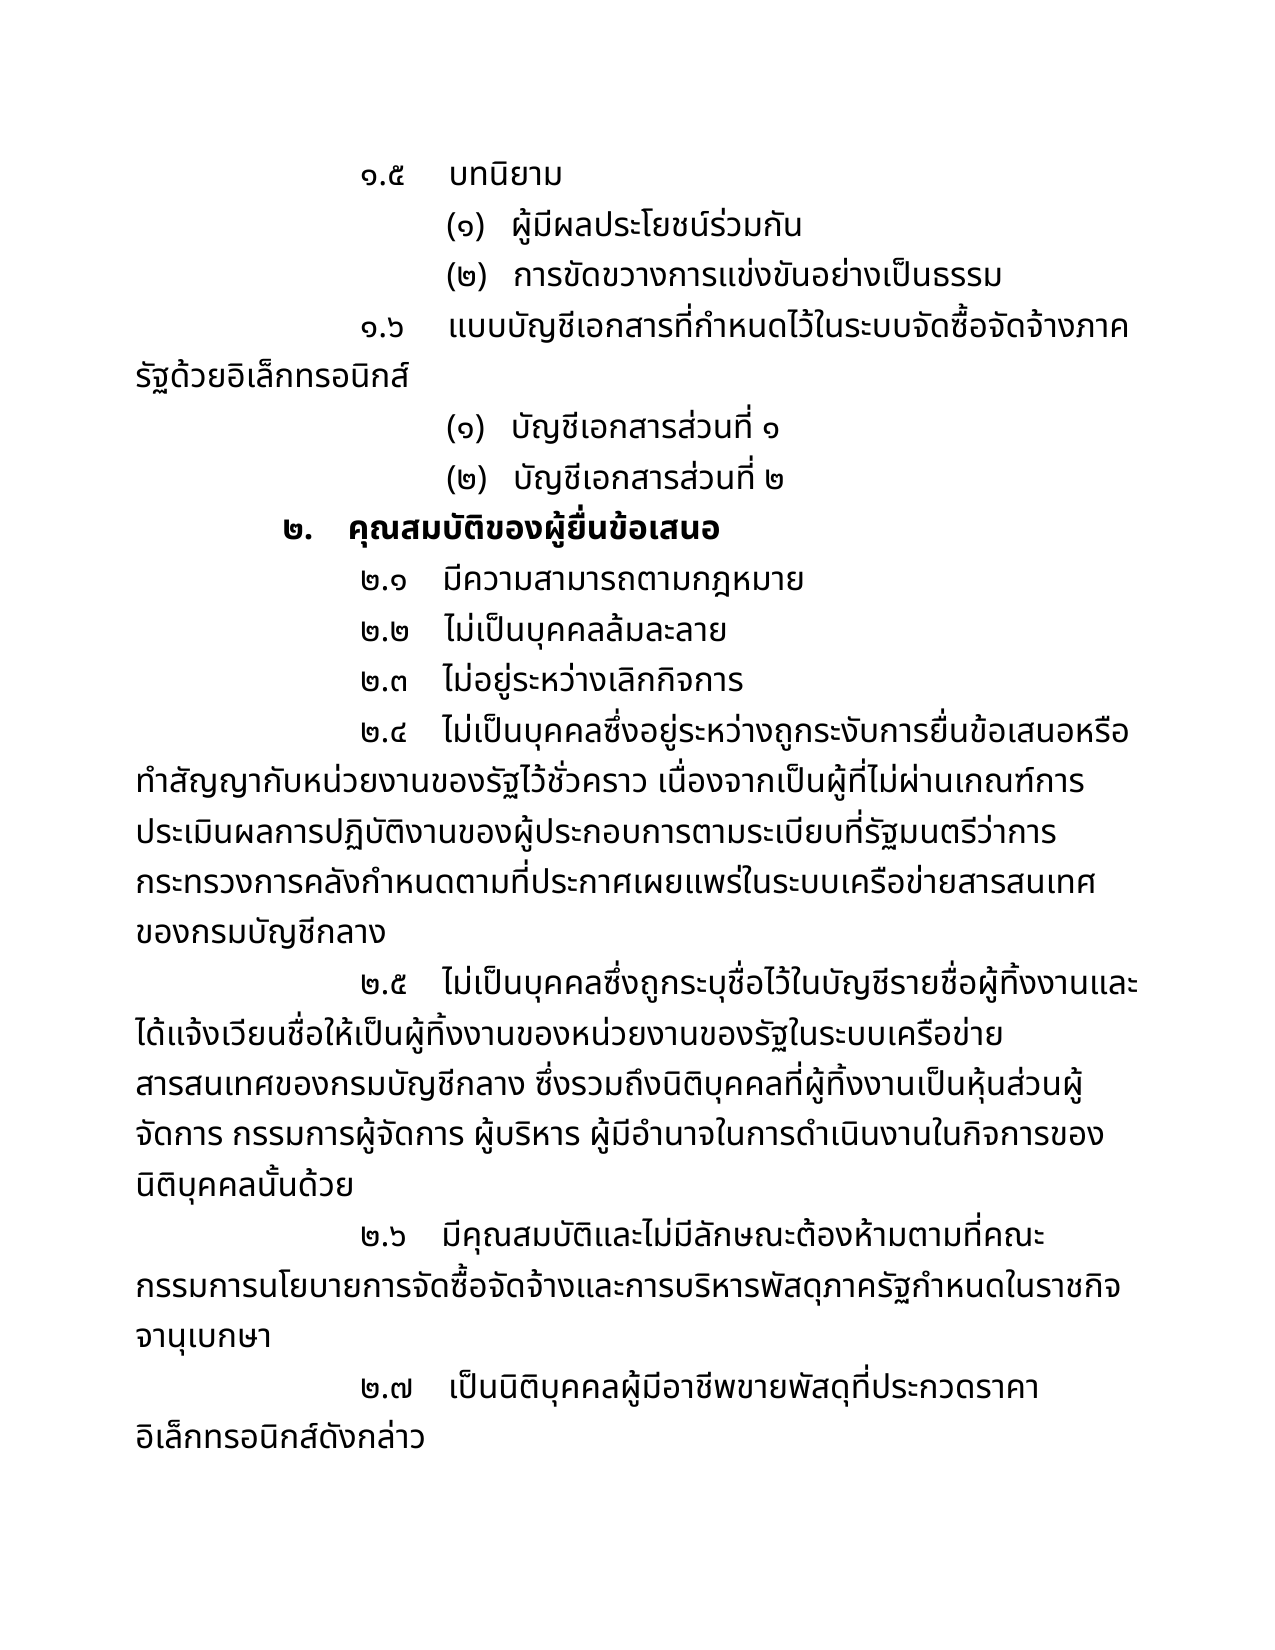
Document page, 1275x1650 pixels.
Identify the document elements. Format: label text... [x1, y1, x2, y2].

table_cell ๒.๖ มีคุณสมบัติและไม่มีลักษณะต้องห้ามตามที่คณะกรรมการนโยบายการจัดซื้อจัดจ้างและการบริหารพัสดุภาครัฐกำหนดในราชกิจจานุเบกษา [135, 1211, 1140, 1363]
table_cell (๒) บัญชีเอกสารส่วนที่ ๒ [135, 454, 1140, 504]
table_header ๒. คุณสมบัติของผู้ยื่นข้อเสนอ [135, 504, 1140, 555]
table_cell ๒.๒ ไม่เป็นบุคคลล้มละลาย [135, 605, 1140, 656]
table_cell ๒.๔ ไม่เป็นบุคคลซึ่งอยู่ระหว่างถูกระงับการยื่นข้อเสนอหรือทำสัญญากับหน่วยงานของรัฐไว้ชั่วคราว เนื่องจากเป็นผู้ที่ไม่ผ่านเกณฑ์การประเมินผลการปฏิบัติงานของผู้ประกอบการตามระเบียบที่รัฐมนตรีว่าการกระทรวงการคลังกำหนดตามที่ประกาศเผยแพร่ในระบบเครือข่ายสารสนเทศของกรมบัญชีกลาง [135, 707, 1140, 959]
table_cell ๒.๑ มีความสามารถตามกฎหมาย [135, 555, 1140, 605]
table_cell (๑) บัญชีเอกสารส่วนที่ ๑ [135, 403, 1140, 453]
table_cell (๒) การขัดขวางการแข่งขันอย่างเป็นธรรม [135, 251, 1140, 302]
table_cell ๒.๓ ไม่อยู่ระหว่างเลิกกิจการ [135, 656, 1140, 707]
table_cell ๒.๕ ไม่เป็นบุคคลซึ่งถูกระบุชื่อไว้ในบัญชีรายชื่อผู้ทิ้งงานและได้แจ้งเวียนชื่อให้เป็นผู้ทิ้งงานของหน่วยงานของรัฐในระบบเครือข่ายสารสนเทศของกรมบัญชีกลาง ซึ่งรวมถึงนิติบุคคลที่ผู้ทิ้งงานเป็นหุ้นส่วนผู้จัดการ กรรมการผู้จัดการ ผู้บริหาร ผู้มีอำนาจในการดำเนินงานในกิจการของนิติบุคคลนั้นด้วย [135, 959, 1140, 1211]
table_cell ๒.๗ เป็นนิติบุคคลผู้มีอาชีพขายพัสดุที่ประกวดราคาอิเล็กทรอนิกส์ดังกล่าว [135, 1363, 1140, 1464]
table_cell ๑.๕ บทนิยาม [135, 150, 1140, 201]
table_cell ๑.๖ แบบบัญชีเอกสารที่กำหนดไว้ในระบบจัดซื้อจัดจ้างภาครัฐด้วยอิเล็กทรอนิกส์ [135, 302, 1140, 403]
table_cell (๑) ผู้มีผลประโยชน์ร่วมกัน [135, 201, 1140, 251]
